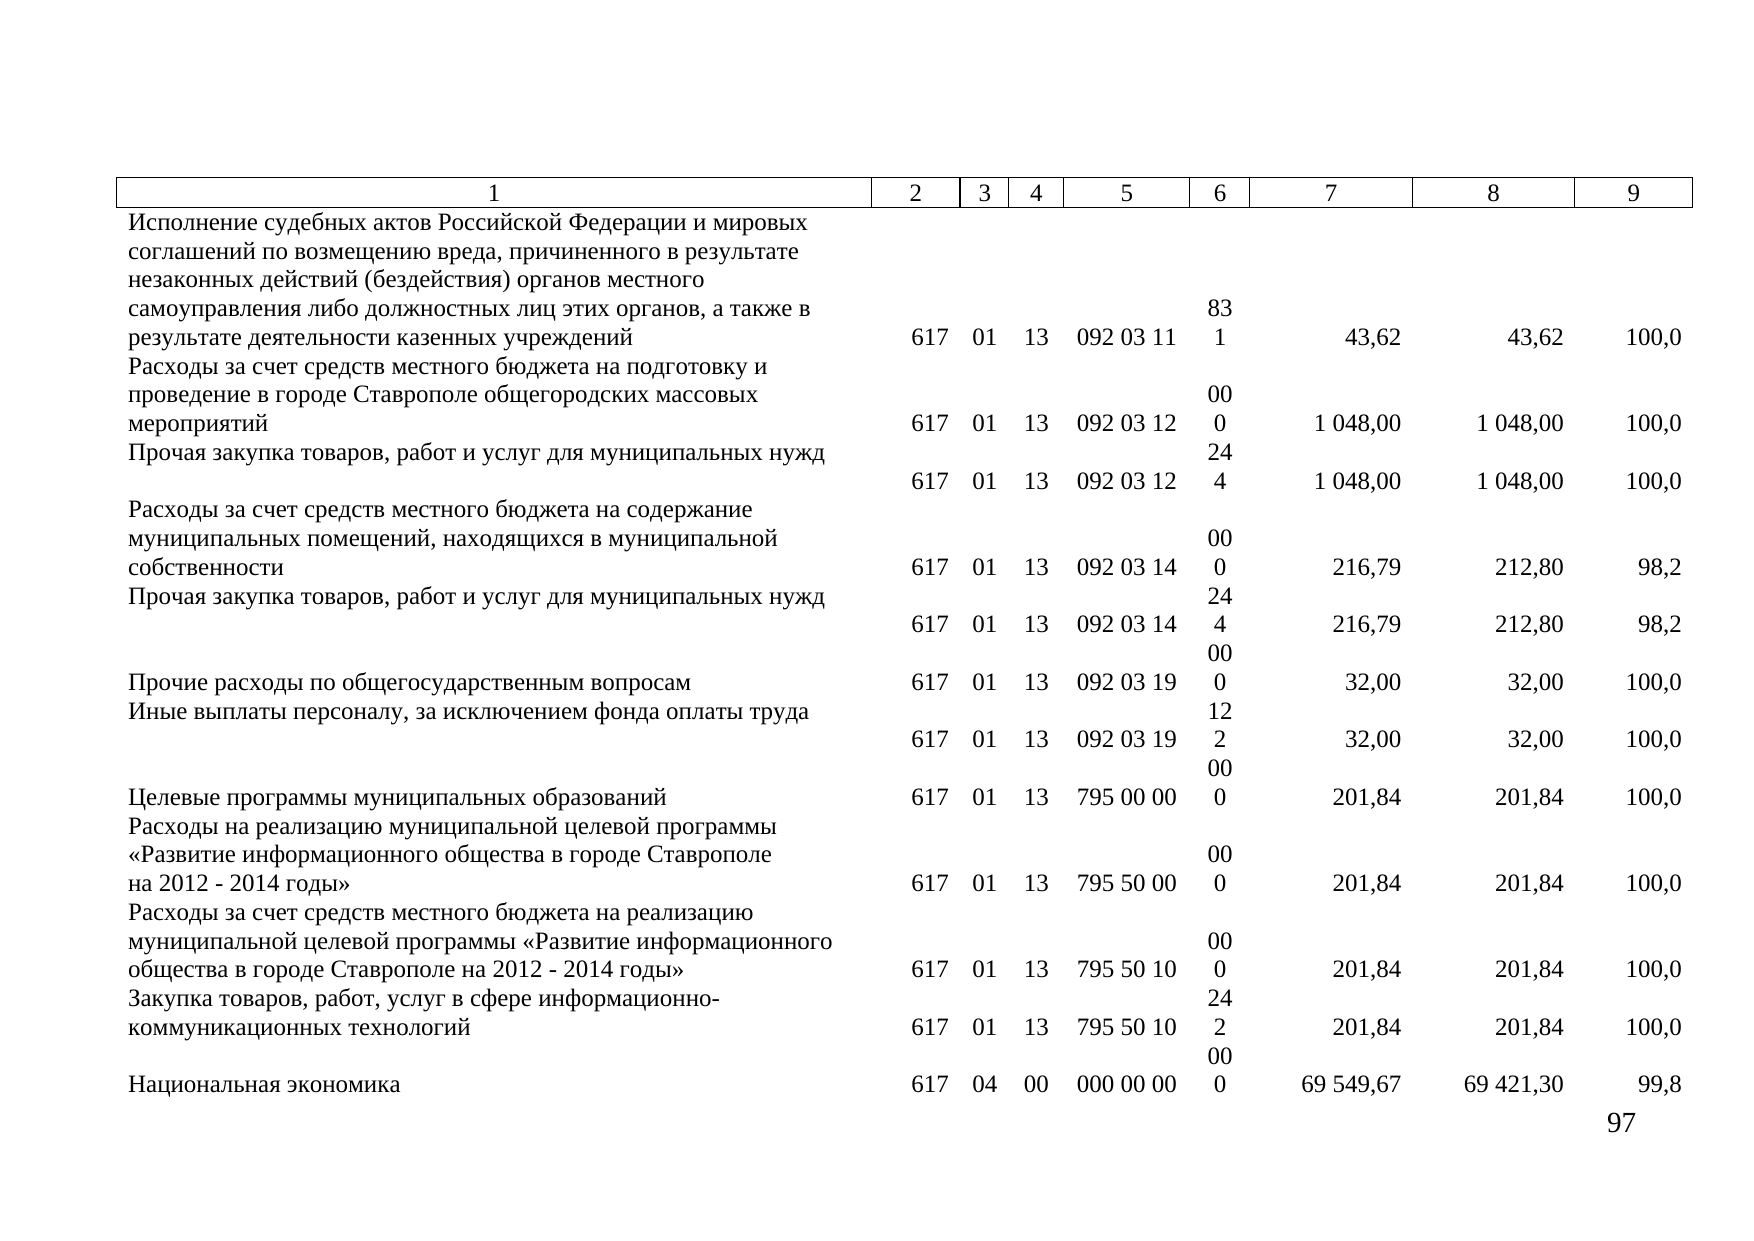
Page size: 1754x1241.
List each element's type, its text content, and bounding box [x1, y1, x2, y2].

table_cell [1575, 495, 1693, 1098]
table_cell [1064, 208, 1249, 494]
table_header 5 [1064, 178, 1189, 207]
table_header 3 [961, 178, 1008, 207]
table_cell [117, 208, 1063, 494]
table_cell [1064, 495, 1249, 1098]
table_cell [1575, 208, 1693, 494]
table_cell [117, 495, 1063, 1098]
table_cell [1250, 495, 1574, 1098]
table_header 6 [1190, 178, 1249, 207]
table_header 8 [1413, 178, 1574, 207]
table_header 2 [872, 178, 959, 207]
table_header 4 [1009, 178, 1063, 207]
table_header 1 [117, 178, 871, 207]
table_header 7 [1250, 178, 1412, 207]
table_header 9 [1575, 178, 1692, 207]
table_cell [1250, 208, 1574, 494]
